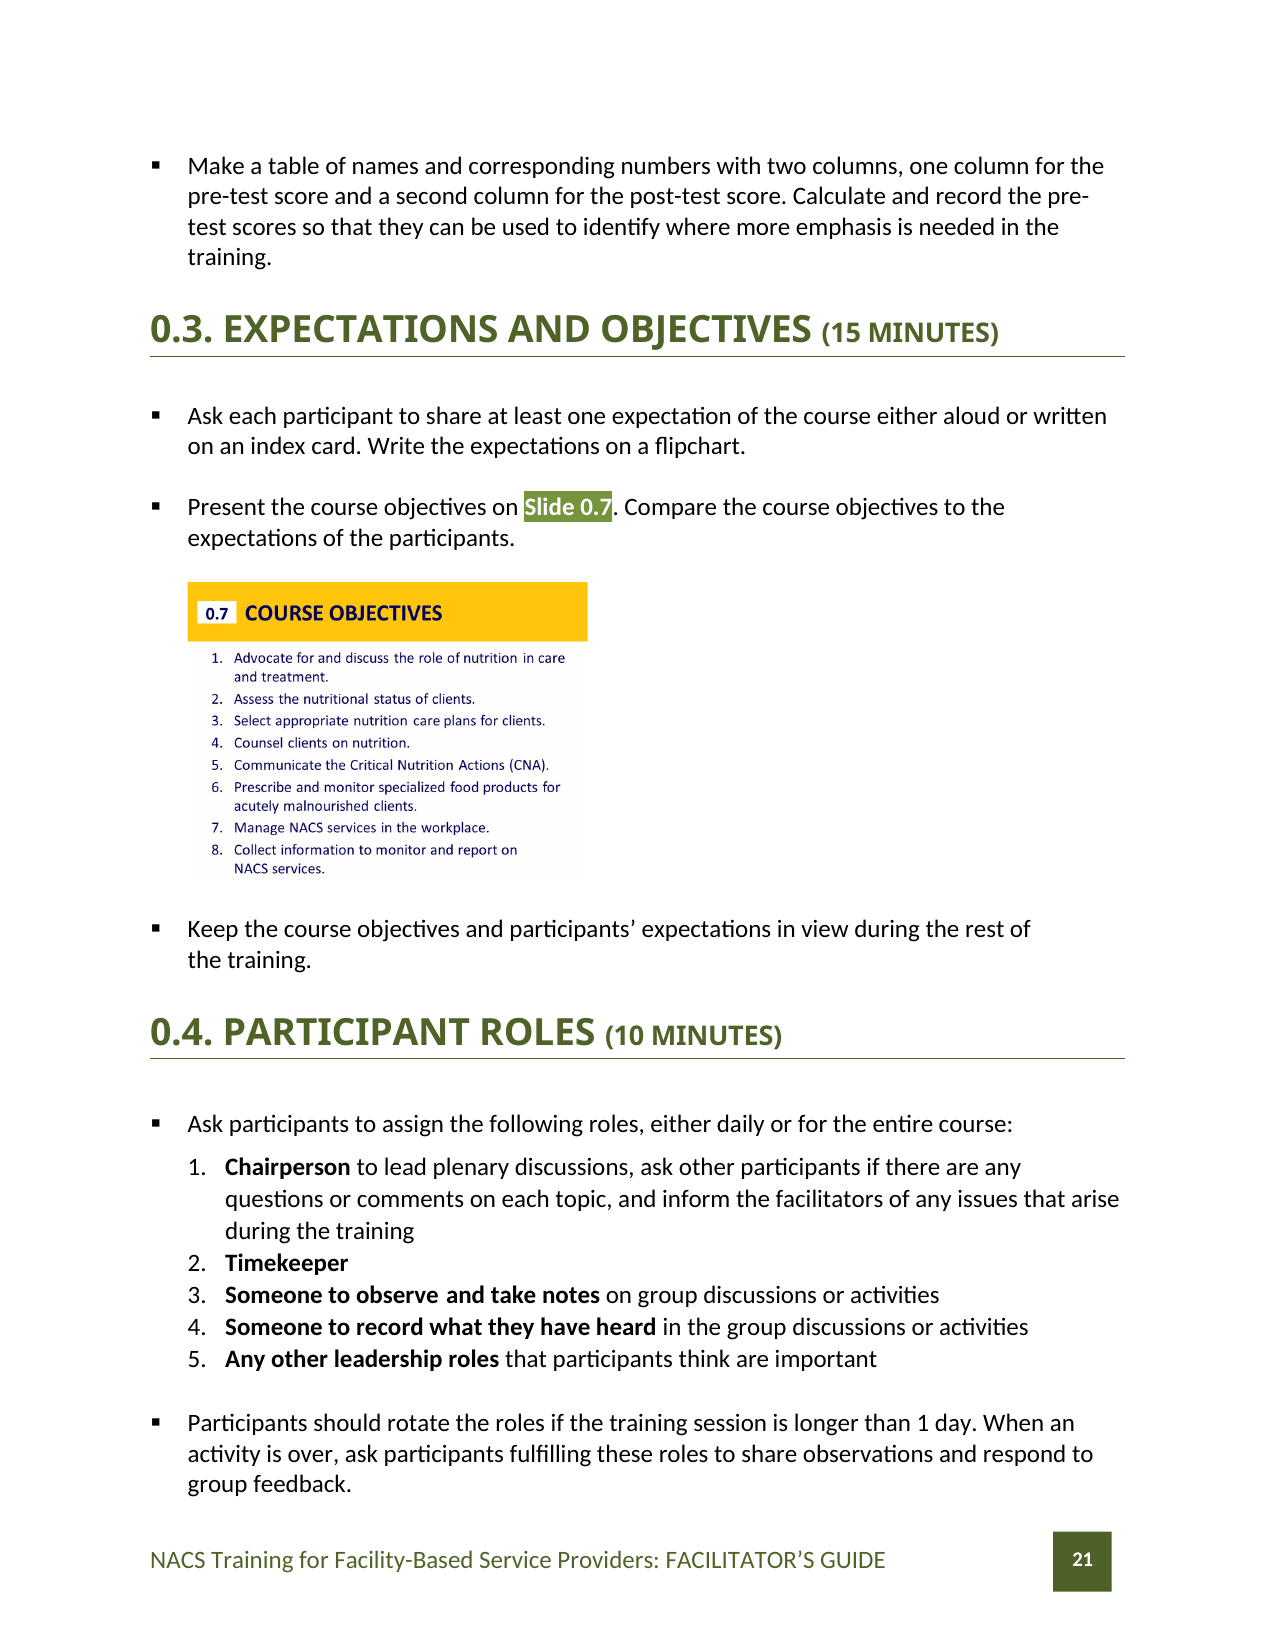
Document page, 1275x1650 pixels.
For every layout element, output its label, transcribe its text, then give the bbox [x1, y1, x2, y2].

list Ask participants to assign the following roles, either daily or for the entire course: [150, 1108, 1125, 1139]
list Chairperson to lead plenary discussions, ask other participants if there are any questions or comments on each topic, and inform the facilitators of any issues that arise during the training [187, 1151, 1125, 1246]
list Timekeeper [187, 1247, 1125, 1278]
picture [187, 582, 588, 883]
list Ask each participant to share at least one expectation of the course either aloud or written on an index card. Write the expectations on a flipchart. [150, 400, 1125, 461]
list Any other leadership roles that participants think are important [187, 1343, 1125, 1374]
list Someone to record what they have heard in the group discussions or activities [187, 1311, 1125, 1342]
text Present the course objectives on Slide 0.7. Compare the course objectives to the expectations of the participants. [150, 491, 1125, 552]
list Keep the course objectives and participants’ expectations in view during the rest of the training. [150, 913, 1125, 974]
subtitle 0.3. Expectations and Objectives (15 minutes) [150, 303, 1125, 356]
list Someone to observe and take notes on group discussions or activities [187, 1279, 1125, 1310]
list Make a table of names and corresponding numbers with two columns, one column for the pre-test score and a second column for the post-test score. Calculate and record the pre-test scores so that they can be used to identify where more emphasis is needed in the training. [150, 150, 1125, 272]
subtitle 0.4. Participant Roles (10 minutes) [150, 1005, 1125, 1058]
list Participants should rotate the roles if the training session is longer than 1 day. When an activity is over, ask participants fulfilling these roles to share observations and respond to group feedback. [150, 1407, 1125, 1499]
